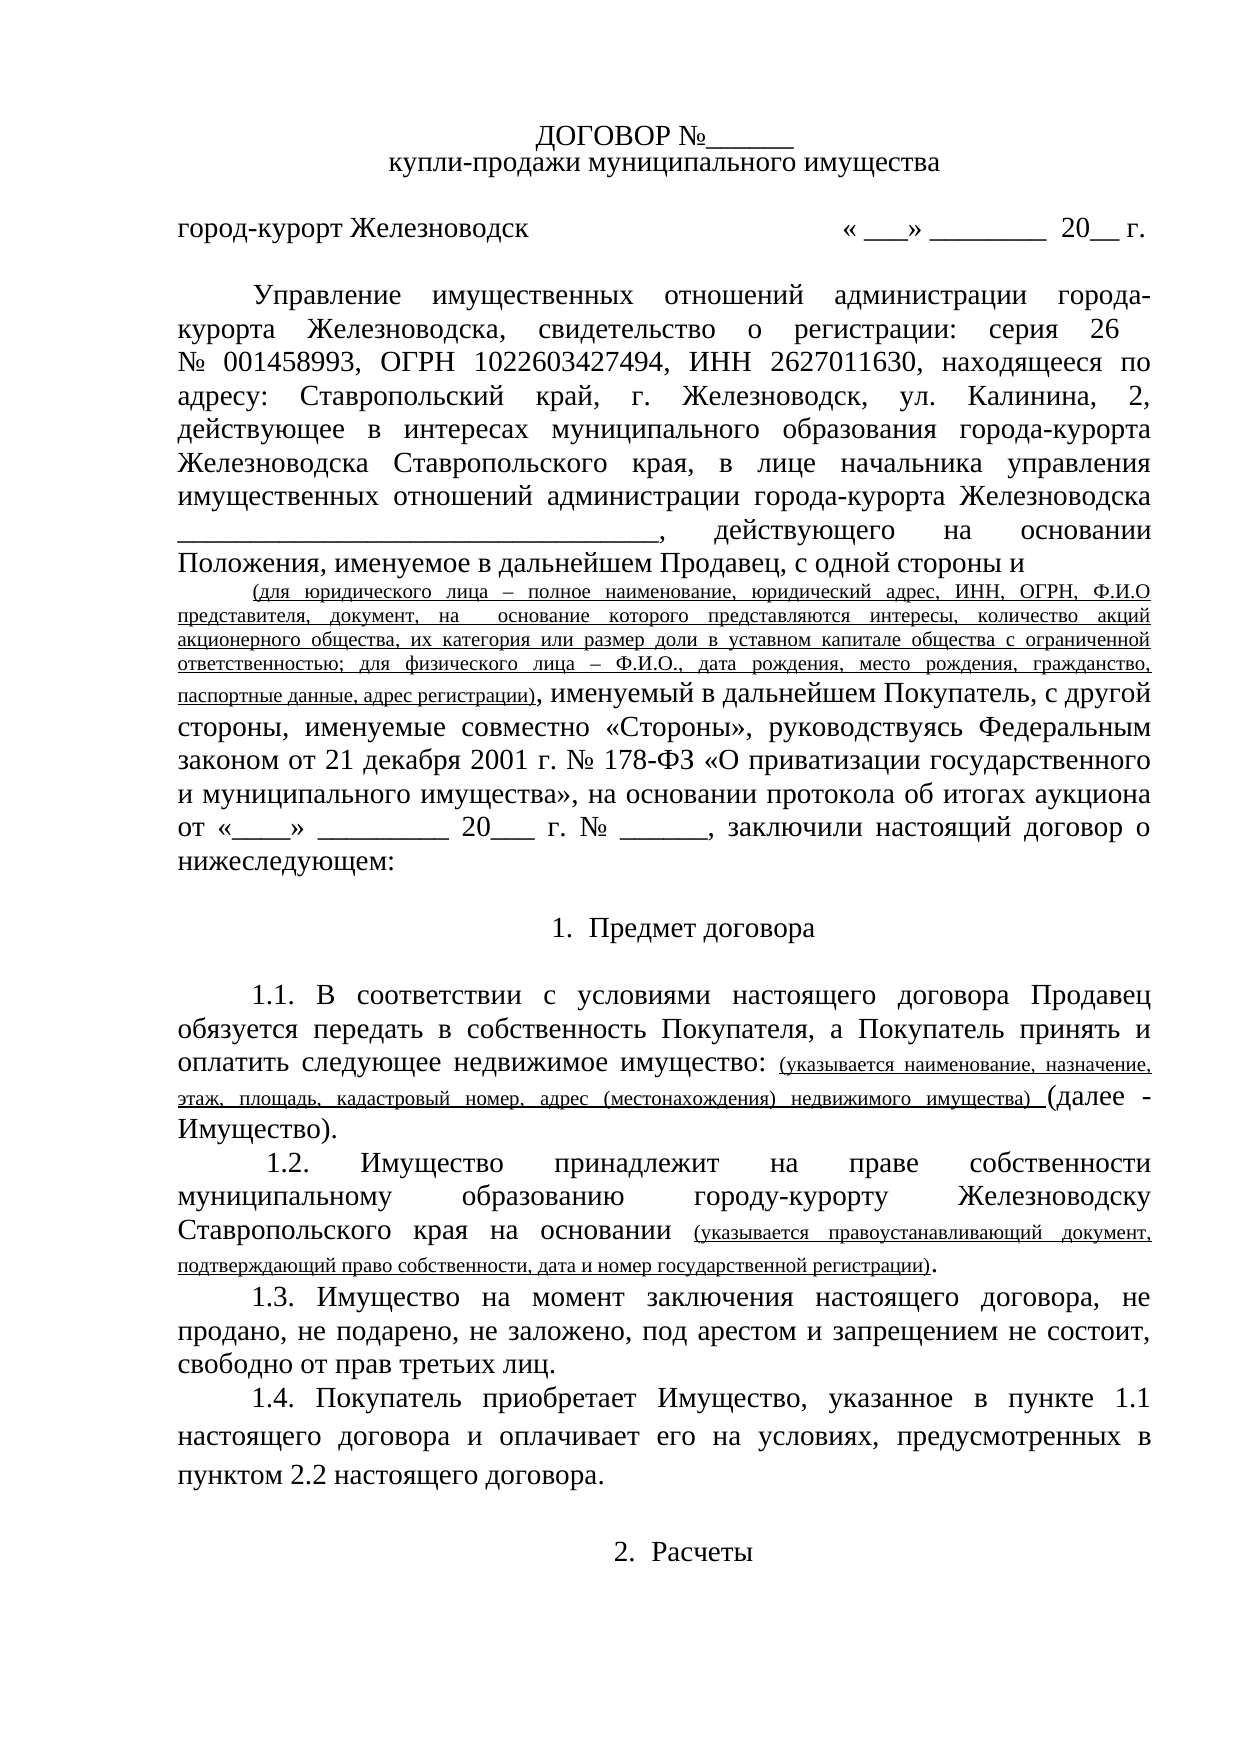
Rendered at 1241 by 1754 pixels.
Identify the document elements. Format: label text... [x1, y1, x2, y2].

text купли-продажи муниципального имущества [177, 152, 1152, 177]
text 1.4. Покупатель приобретает Имущество, указанное в пункте 1.1 настоящего договора и оплачивает его на условиях, предусмотренных в пунктом 2.2 настоящего договора. [177, 1380, 1152, 1490]
text ДОГОВОР №______ [177, 118, 1152, 152]
text (для юридического лица – полное наименование, юридический адрес, ИНН, ОГРН, Ф.И.О представителя, документ, на основание которого представляются интересы, количество акций акционерного общества, их категория или размер доли в уставном капитале общества с ограниченной ответственностью; для физического лица – Ф.И.О., дата рождения, место рождения, гражданство, паспортные данные, адрес регистрации), именуемый в дальнейшем Покупатель, с другой стороны, именуемые совместно «Стороны», руководствуясь Федеральным законом от 21 декабря 2001 г. № 178-ФЗ «О приватизации государственного и муниципального имущества», на основании протокола об итогах аукциона от «____» _________ 20___ г. № ______, заключили настоящий договор о нижеследующем: [177, 579, 1152, 672]
text город-курорт Железноводск « ___» ________ 20__ г. [177, 210, 1152, 244]
text (для юридического лица – полное наименование, юридический адрес, ИНН, ОГРН, Ф.И.О представителя, документ, на основание которого представляются интересы, количество акций акционерного общества, их категория или размер доли в уставном капитале общества с ограниченной ответственностью; для физического лица – Ф.И.О., дата рождения, место рождения, гражданство, паспортные данные, адрес регистрации), именуемый в дальнейшем Покупатель, с другой стороны, именуемые совместно «Стороны», руководствуясь Федеральным законом от 21 декабря 2001 г. № 178-ФЗ «О приватизации государственного и муниципального имущества», на основании протокола об итогах аукциона от «____» _________ 20___ г. № ______, заключили настоящий договор о нижеследующем: [177, 673, 1152, 877]
text 1.1. В соответствии с условиями настоящего договора Продавец обязуется передать в собственность Покупателя, а Покупатель принять и оплатить следующее недвижимое имущество: (указывается наименование, назначение, этаж, площадь, кадастровый номер, адрес (местонахождения) недвижимого имущества) (далее - Имущество). [177, 977, 1152, 1145]
text Управление имущественных отношений администрации города-курорта Железноводска, свидетельство о регистрации: серия 26 № 001458993, ОГРН 1022603427494, ИНН 2627011630, находящееся по адресу: Ставропольский край, г. Железноводск, ул. Калинина, 2, действующее в интересах муниципального образования города-курорта Железноводска Ставропольского края, в лице начальника управления имущественных отношений администрации города-курорта Железноводска _________________________________, действующего на основании Положения, именуемое в дальнейшем Продавец, с одной стороны и [177, 277, 1152, 579]
list Предмет договора [215, 910, 1152, 944]
text 1.2. Имущество принадлежит на праве собственности муниципальному образованию городу-курорту Железноводску Ставропольского края на основании (указывается правоустанавливающий документ, подтверждающий право собственности, дата и номер государственной регистрации). [177, 1145, 1152, 1279]
list Расчеты [215, 1534, 1152, 1567]
text 1.3. Имущество на момент заключения настоящего договора, не продано, не подарено, не заложено, под арестом и запрещением не состоит, свободно от прав третьих лиц. [177, 1279, 1152, 1380]
